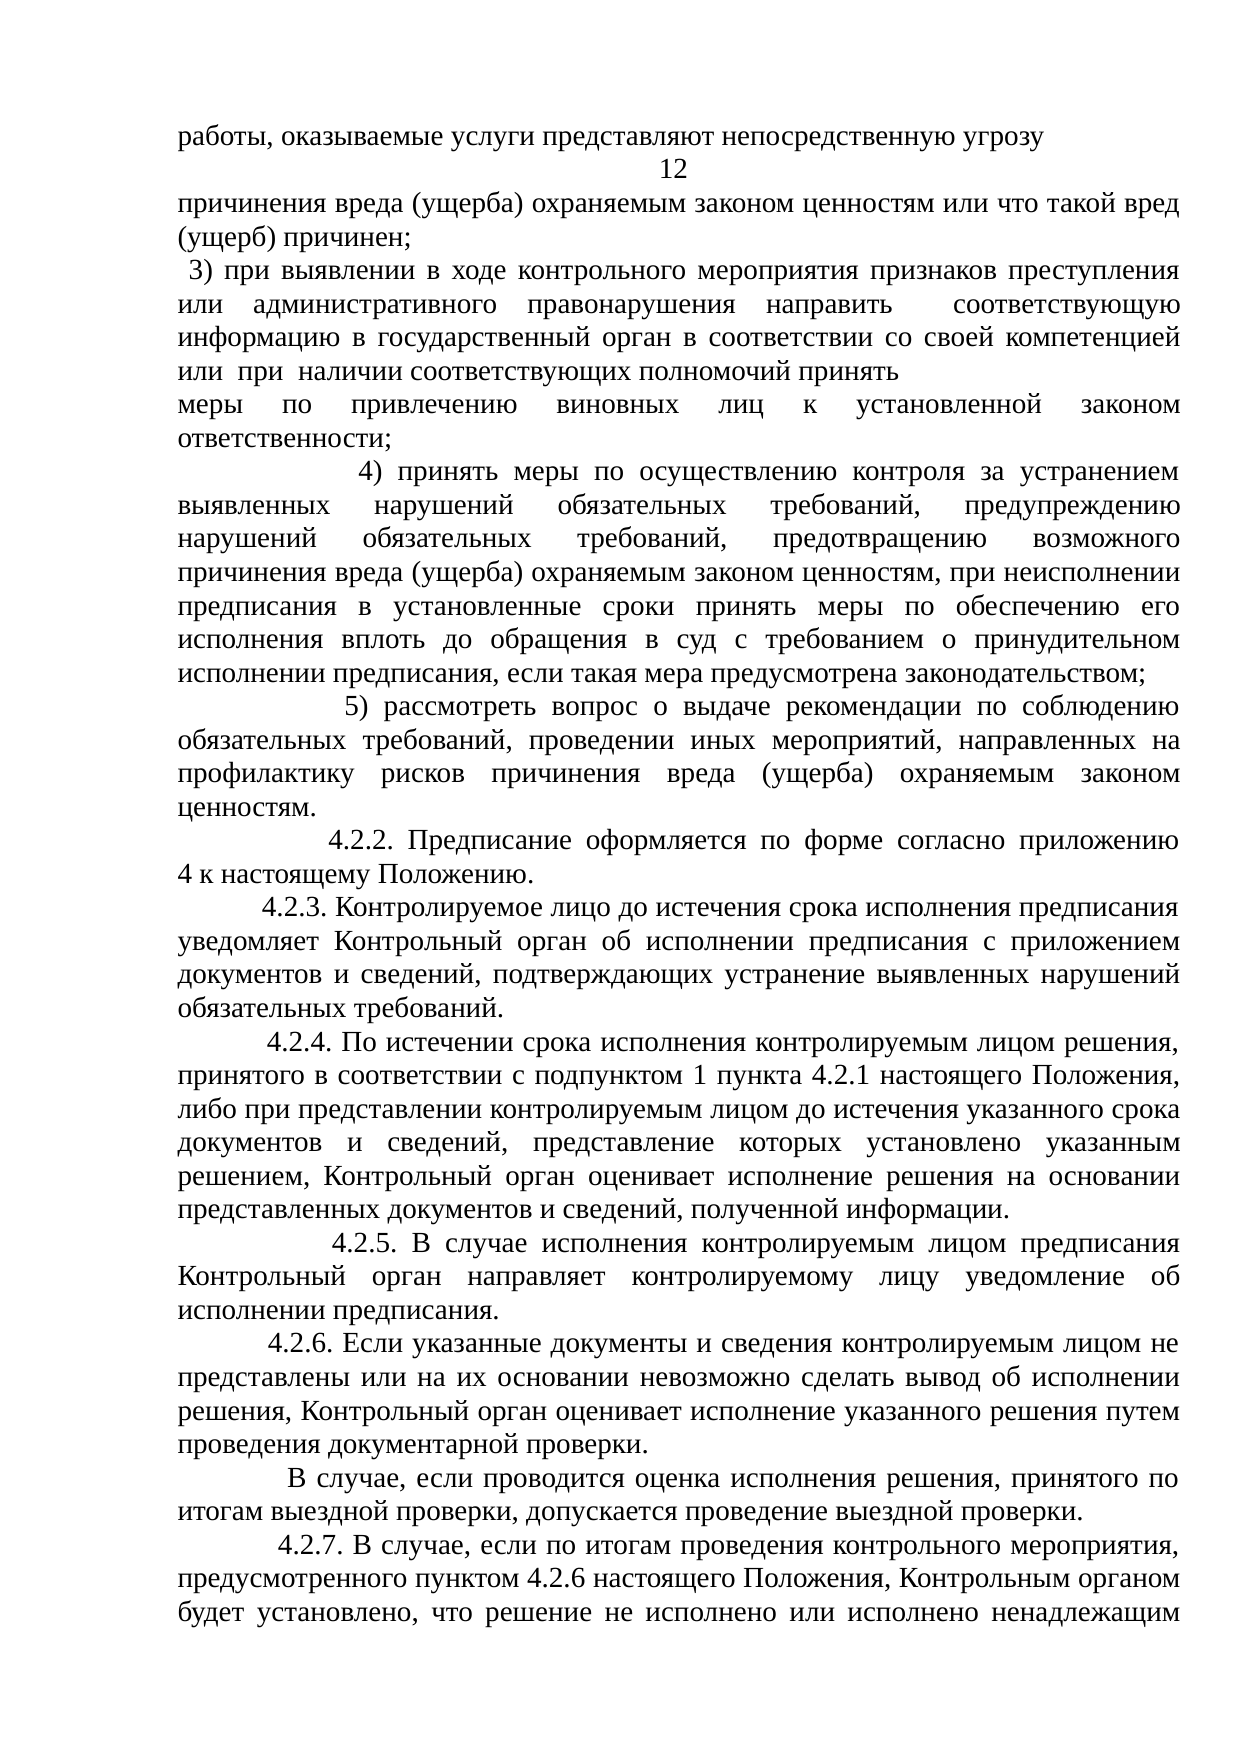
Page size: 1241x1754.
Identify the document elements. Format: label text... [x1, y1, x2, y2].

text меры по привлечению виновных лиц к установленной законом ответственности; [177, 386, 1181, 453]
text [177, 118, 1181, 152]
text 5) рассмотреть вопрос о выдаче рекомендации по соблюдению обязательных требований, проведении иных мероприятий, направленных на профилактику рисков причинения вреда (ущерба) охраняемым законом ценностям. [177, 688, 1181, 822]
text причинения вреда (ущерба) охраняемым законом ценностям или что такой вред (ущерб) причинен; [177, 185, 1181, 252]
text 4.2.4. По истечении срока исполнения контролируемым лицом решения, принятого в соответствии с подпунктом 1 пункта 4.2.1 настоящего Положения, либо при представлении контролируемым лицом до истечения указанного срока документов и сведений, представление которых установлено указанным решением, Контрольный орган оценивает исполнение решения на основании представленных документов и сведений, полученной информации. [177, 1024, 1181, 1225]
text 12 [177, 152, 1181, 185]
text 4) принять меры по осуществлению контроля за устранением выявленных нарушений обязательных требований, предупреждению нарушений обязательных требований, предотвращению возможного причинения вреда (ущерба) охраняемым законом ценностям, при неисполнении предписания в установленные сроки принять меры по обеспечению его исполнения вплоть до обращения в суд с требованием о принудительном исполнении предписания, если такая мера предусмотрена законодательством; [177, 453, 1181, 688]
text 3) при выявлении в ходе контрольного мероприятия признаков преступления или административного правонарушения направить соответствующую информацию в государственный орган в соответствии со своей компетенцией или при наличии соответствующих полномочий принять [177, 252, 1181, 386]
text 4.2.5. В случае исполнения контролируемым лицом предписания Контрольный орган направляет контролируемому лицу уведомление об исполнении предписания. [177, 1225, 1181, 1326]
text В случае, если проводится оценка исполнения решения, принятого по итогам выездной проверки, допускается проведение выездной проверки. [177, 1460, 1181, 1527]
text 4.2.3. Контролируемое лицо до истечения срока исполнения предписания уведомляет Контрольный орган об исполнении предписания с приложением документов и сведений, подтверждающих устранение выявленных нарушений обязательных требований. [177, 889, 1181, 1024]
text 4.2.6. Если указанные документы и сведения контролируемым лицом не представлены или на их основании невозможно сделать вывод об исполнении решения, Контрольный орган оценивает исполнение указанного решения путем проведения документарной проверки. [177, 1326, 1181, 1460]
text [177, 1527, 1181, 1627]
text 4.2.2. Предписание оформляется по форме согласно приложению 4 к настоящему Положению. [177, 822, 1181, 889]
